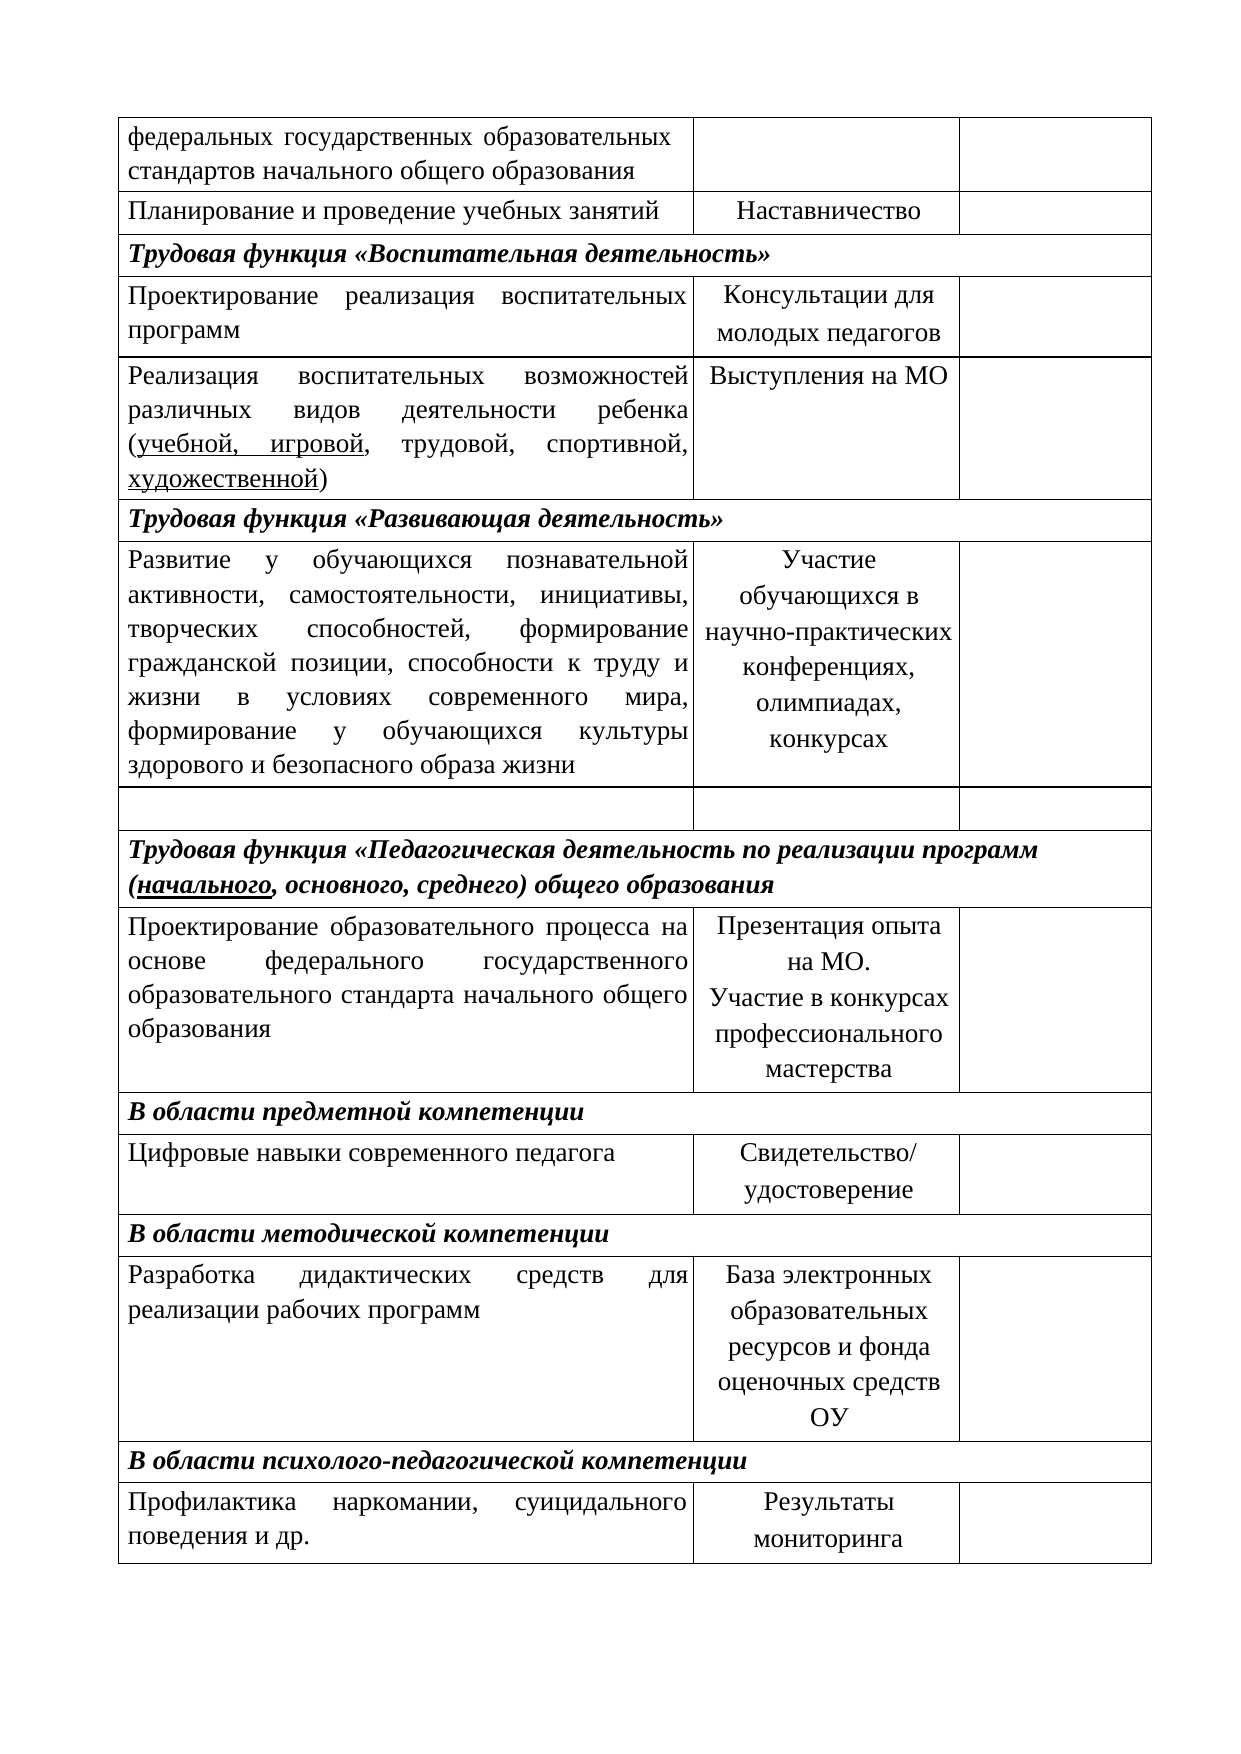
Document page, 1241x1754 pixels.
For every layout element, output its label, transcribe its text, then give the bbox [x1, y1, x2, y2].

table_cell Проектирование образовательного процесса на основе федерального государственного образовательного стандарта начального общего образования [119, 908, 693, 1092]
table_cell [960, 542, 1151, 786]
table_cell [960, 358, 1151, 499]
table_header [960, 118, 1151, 191]
table_cell [960, 788, 1151, 829]
table_cell Участие обучающихся в научно-практических конференциях, олимпиадах, конкурсах [694, 542, 959, 786]
table_cell [960, 908, 1151, 1092]
table_cell Презентация опыта на МО. Участие в конкурсах профессионального мастерства [694, 908, 959, 1092]
table_cell Трудовая функция «Развивающая деятельность» [119, 500, 1151, 541]
table_cell Проектирование реализация воспитательных программ [119, 277, 693, 356]
table_cell [960, 192, 1151, 234]
table_cell [960, 1483, 1151, 1563]
table_cell Разработка дидактических средств для реализации рабочих программ [119, 1257, 693, 1441]
table_cell В области психолого-педагогической компетенции [119, 1442, 1151, 1482]
table_cell [694, 788, 959, 829]
table_cell [960, 1257, 1151, 1441]
table_header федеральных государственных образовательных стандартов начального общего образования [119, 118, 693, 191]
table_cell Развитие у обучающихся познавательной активности, самостоятельности, инициативы, творческих способностей, формирование гражданской позиции, способности к труду и жизни в условиях современного мира, формирование у обучающихся культуры здорового и безопасного образа жизни [119, 542, 693, 786]
table_cell В области методической компетенции [119, 1215, 1151, 1256]
table_header [694, 118, 959, 191]
table_cell [119, 788, 693, 829]
table_cell Трудовая функция «Педагогическая деятельность по реализации программ (начального, основного, среднего) общего образования [119, 831, 1151, 907]
table_cell Выступления на МО [694, 358, 959, 499]
table_cell Свидетельство/ удостоверение [694, 1135, 959, 1214]
table_cell Реализация воспитательных возможностей различных видов деятельности ребенка (учебной, игровой, трудовой, спортивной, художественной) [119, 358, 693, 499]
table_cell Профилактика наркомании, суицидального поведения и др. [119, 1483, 693, 1563]
table_cell [960, 1135, 1151, 1214]
table_cell Трудовая функция «Воспитательная деятельность» [119, 235, 1151, 276]
table_cell В области предметной компетенции [119, 1093, 1151, 1133]
table_cell Консультации для молодых педагогов [694, 277, 959, 356]
table_cell [960, 277, 1151, 356]
table_cell Цифровые навыки современного педагога [119, 1135, 693, 1214]
table_cell Планирование и проведение учебных занятий [119, 192, 693, 234]
table_cell Наставничество [694, 192, 959, 234]
table_cell Результаты мониторинга [694, 1483, 959, 1563]
table_cell База электронных образовательных ресурсов и фонда оценочных средств ОУ [694, 1257, 959, 1441]
